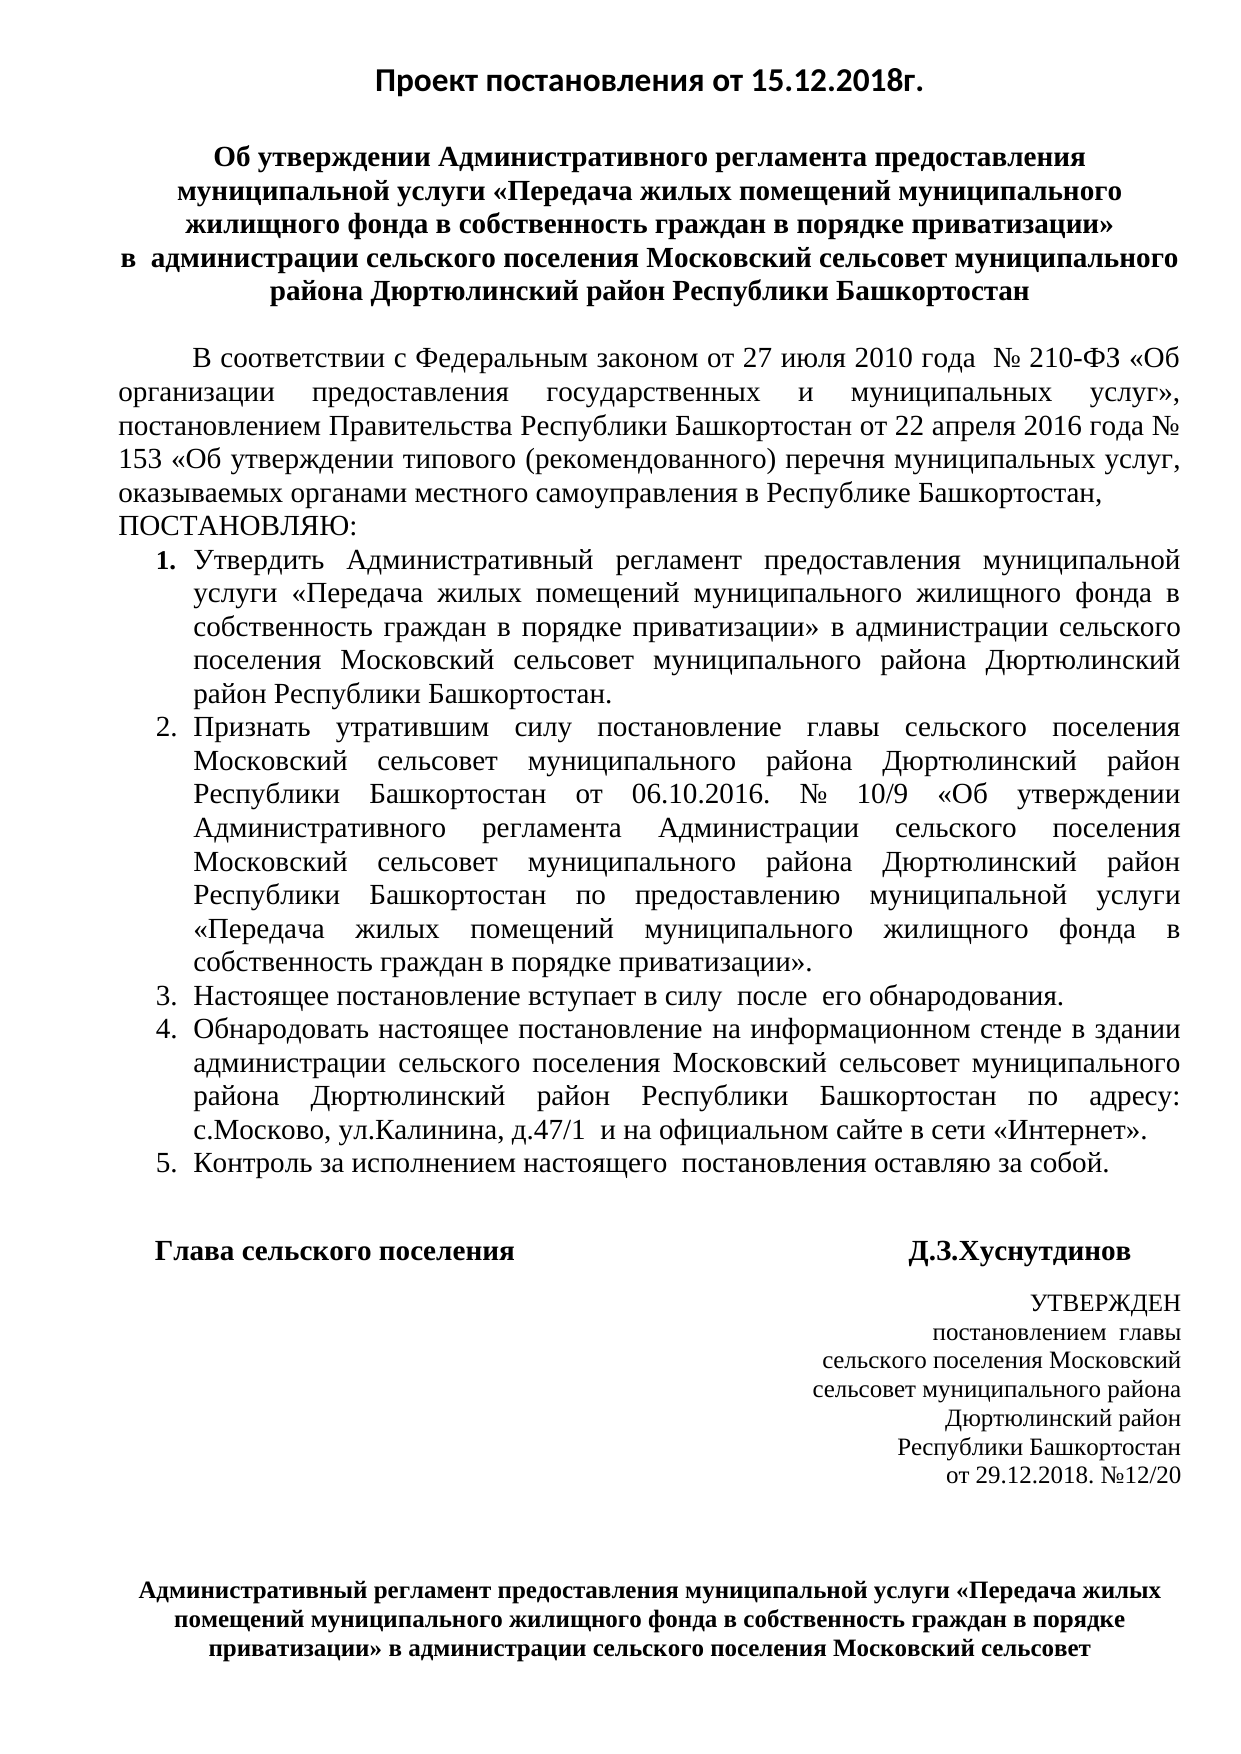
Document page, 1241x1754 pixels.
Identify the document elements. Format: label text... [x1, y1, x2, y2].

text Глава сельского поселения Д.З.Хуснутдинов [118, 1233, 1181, 1267]
text Проект постановления от 15.12.2018г. [118, 59, 1181, 100]
list Контроль за исполнением настоящего постановления оставляю за собой. [156, 1146, 1181, 1179]
text В соответствии с Федеральным законом от 27 июля 2010 года № 210-ФЗ «Об организации предоставления государственных и муниципальных услуг», постановлением Правительства Республики Башкортостан от 22 апреля 2016 года № 153 «Об утверждении типового (рекомендованного) перечня муниципальных услуг, оказываемых органами местного самоуправления в Республике Башкортостан, [118, 341, 1181, 508]
text в администрации сельского поселения Московский сельсовет муниципального района Дюртюлинский район Республики Башкортостан [118, 240, 1181, 307]
text ПОСТАНОВЛЯЮ: [118, 508, 1181, 542]
text УТВЕРЖДЕН [118, 1288, 1181, 1317]
text постановлением главы [118, 1317, 1181, 1345]
text от 29.12.2018. №12/20 [118, 1460, 1181, 1489]
text Об утверждении Административного регламента предоставления муниципальной услуги «Передача жилых помещений муниципального жилищного фонда в собственность граждан в порядке приватизации» [118, 139, 1181, 240]
text сельсовет муниципального района [118, 1374, 1181, 1403]
list Обнародовать настоящее постановление на информационном стенде в здании администрации сельского поселения Московский сельсовет муниципального района Дюртюлинский район Республики Башкортостан по адресу: с.Москово, ул.Калинина, д.47/1 и на официальном сайте в сети «Интернет». [156, 1011, 1181, 1146]
text сельского поселения Московский [118, 1345, 1181, 1374]
list Утвердить Административный регламент предоставления муниципальной услуги «Передача жилых помещений муниципального жилищного фонда в собственность граждан в порядке приватизации» в администрации сельского поселения Московский сельсовет муниципального района Дюртюлинский район Республики Башкортостан. [156, 542, 1181, 709]
text Республики Башкортостан [118, 1432, 1181, 1460]
text Дюртюлинский район [118, 1403, 1181, 1432]
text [118, 1575, 1181, 1662]
list Признать утратившим силу постановление главы сельского поселения Московский сельсовет муниципального района Дюртюлинский район Республики Башкортостан от 06.10.2016. № 10/9 «Об утверждении Административного регламента Администрации сельского поселения Московский сельсовет муниципального района Дюртюлинский район Республики Башкортостан по предоставлению муниципальной услуги «Передача жилых помещений муниципального жилищного фонда в собственность граждан в порядке приватизации». [156, 709, 1181, 978]
list Настоящее постановление вступает в силу после его обнародования. [156, 978, 1181, 1011]
